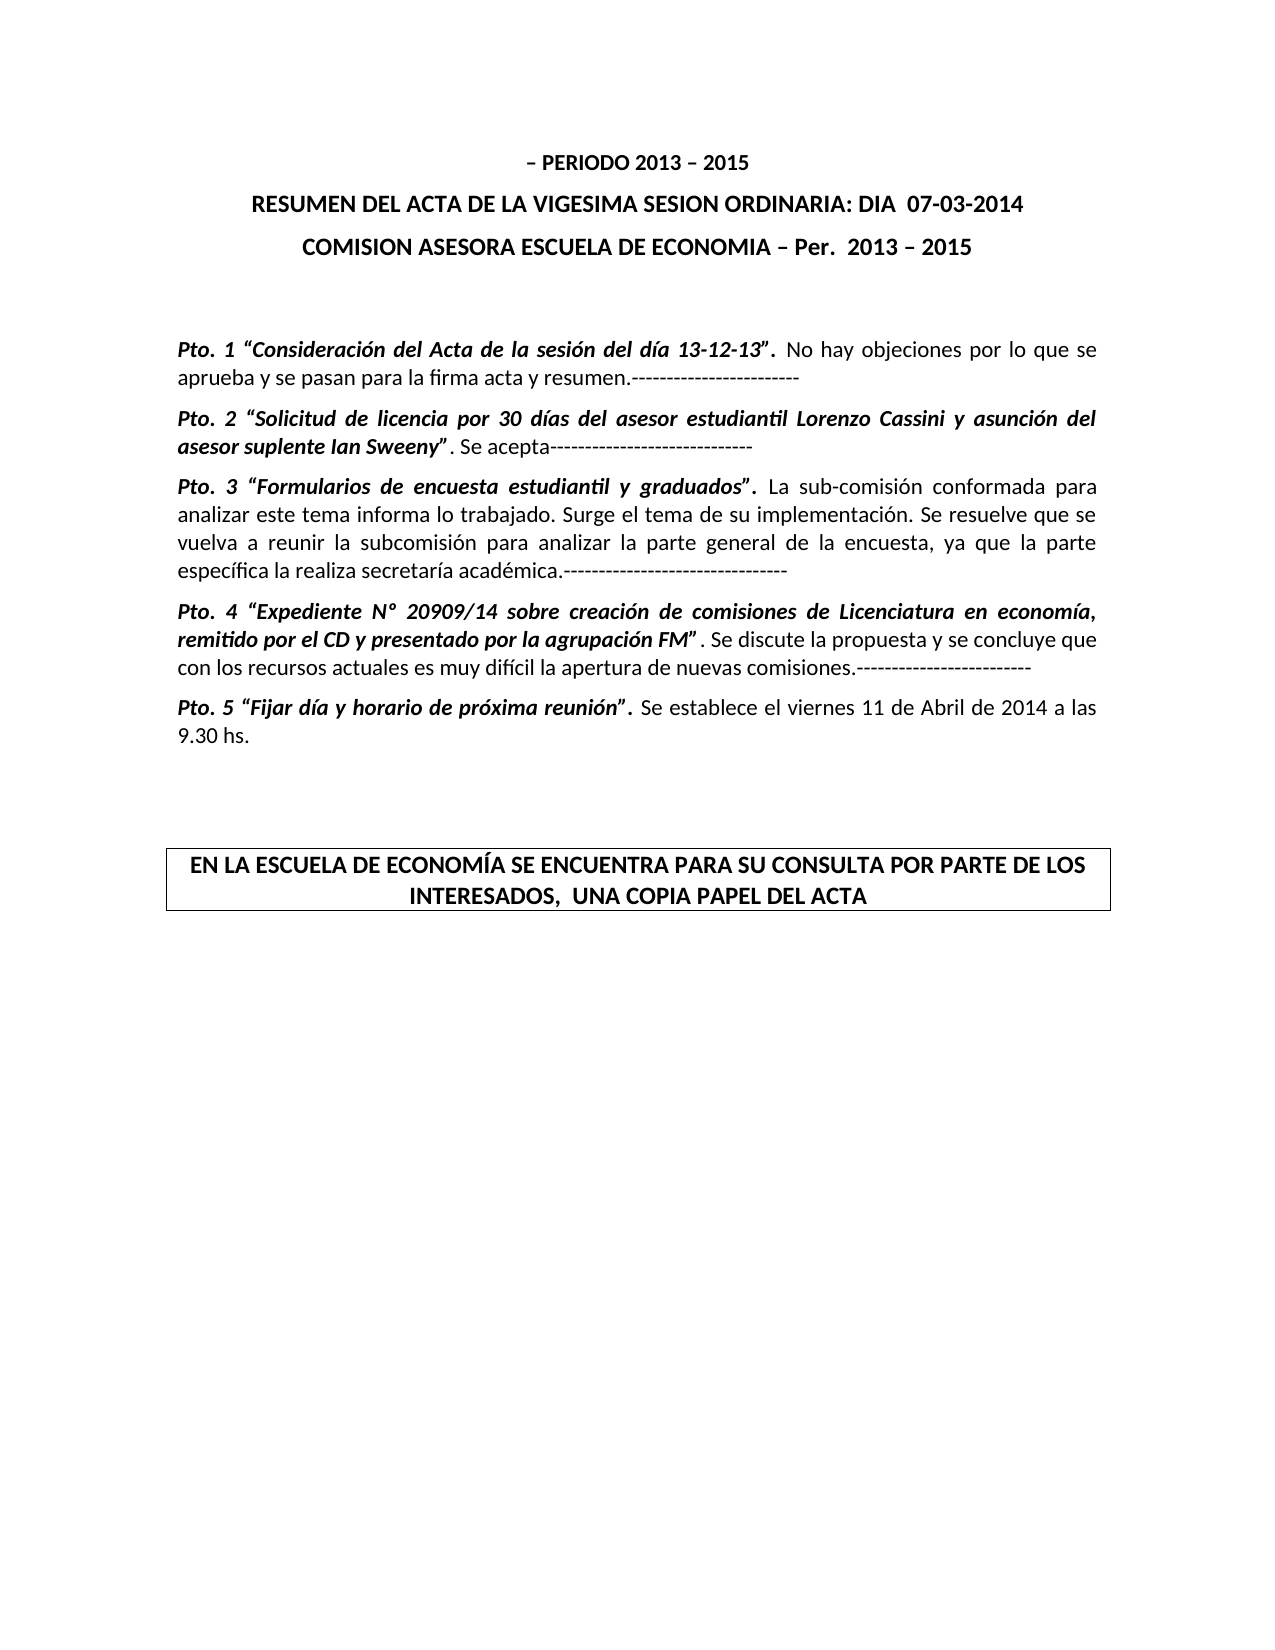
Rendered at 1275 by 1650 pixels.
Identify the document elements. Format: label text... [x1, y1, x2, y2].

table_header EN ECONOMÍA SE ENCUENTRA PARA SU CONSULTA POR PARTE DE LOS INTERESADOS, UNA COPIA PAPEL DEL ACTA [167, 849, 1110, 910]
text – PERIODO 2013 – 2015 [177, 148, 1098, 176]
text Pto. 3 “Formularios de encuesta estudiantil y graduados”. La sub-comisión conformada para analizar este tema informa lo trabajado. Surge el tema de su implementación. Se resuelve que se vuelva a reunir la subcomisión para analizar la parte general de la encuesta, ya que la parte específica la realiza secretaría académica.-------------------------------- [177, 472, 1098, 584]
text Pto. 5 “Fijar día y horario de próxima reunión”. Se establece el viernes 11 de Abril de 2014 a las 9.30 hs. [177, 693, 1098, 749]
subtitle RESUMEN DEL ACTA DE LA VIGESIMA SESION ORDINARIA: DIA 07-03-2014 [177, 188, 1098, 219]
text COMISION ASESORA ESCUELA DE ECONOMIA – Per. 2013 – 2015 [177, 231, 1098, 262]
text Pto. 2 “Solicitud de licencia por 30 días del asesor estudiantil Lorenzo Cassini y asunción del asesor suplente Ian Sweeny”. Se acepta----------------------------- [177, 404, 1098, 460]
text Pto. 1 “Consideración del Acta de la sesión del día 13-12-13”. No hay objeciones por lo que se aprueba y se pasan para la firma acta y resumen.------------------------ [177, 335, 1098, 391]
text Pto. 4 “Expediente Nº 20909/14 sobre creación de comisiones de Licenciatura en economía, remitido por el CD y presentado por la agrupación FM”. Se discute la propuesta y se concluye que con los recursos actuales es muy difícil la apertura de nuevas comisiones.------------------------- [177, 597, 1098, 681]
